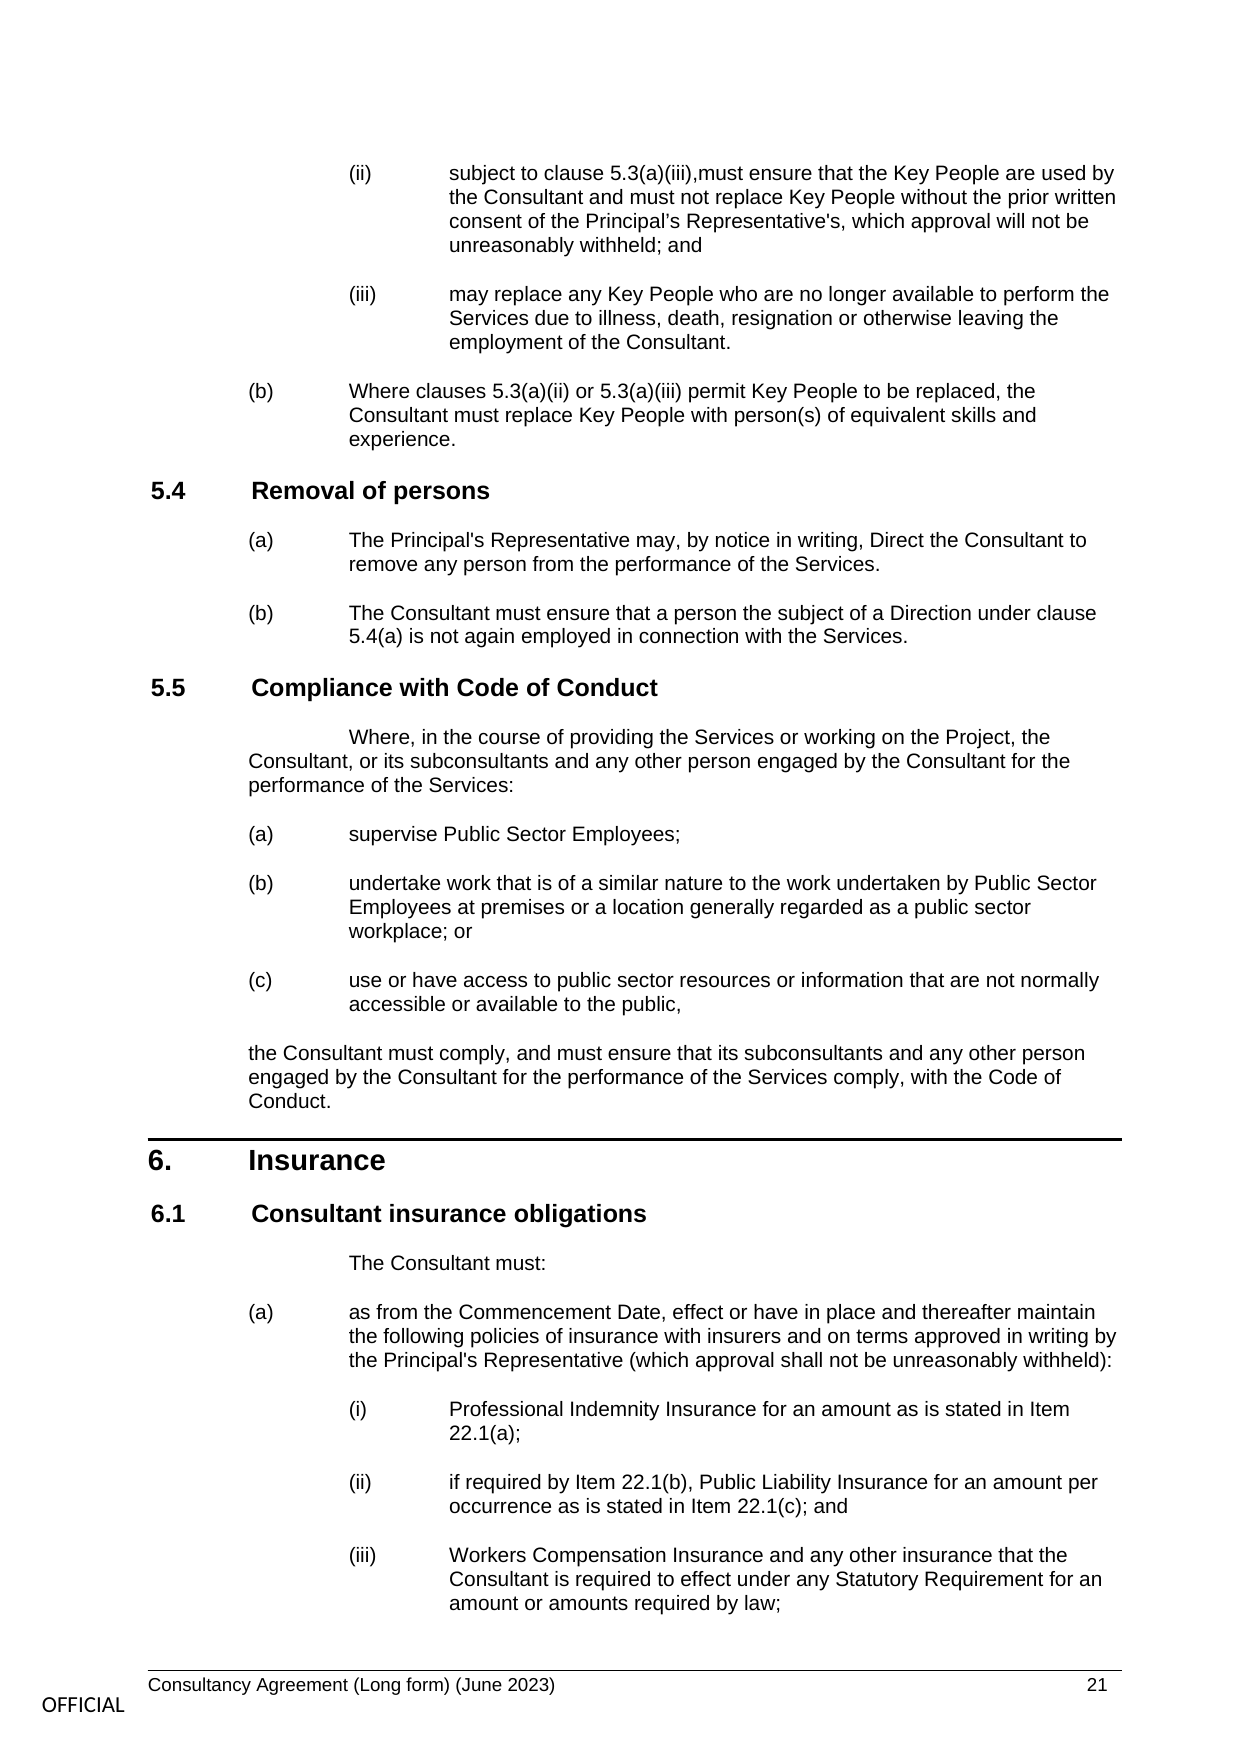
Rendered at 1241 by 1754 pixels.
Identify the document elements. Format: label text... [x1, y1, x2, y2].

subtitle Insurance [148, 1141, 1122, 1176]
subtitle subject to clause 5.3(a)(iii),must ensure that the Key People are used by the Consultant and must not replace Key People without the prior written consent of the Principal’s Representative's, which approval will not be unreasonably withheld; and [348, 161, 1122, 257]
subtitle Where clauses 5.3(a)(ii) or 5.3(a)(iii) permit Key People to be replaced, the Consultant must replace Key People with person(s) of equivalent skills and experience. [248, 379, 1122, 451]
subtitle undertake work that is of a similar nature to the work undertaken by Public Sector Employees at premises or a location generally regarded as a public sector workplace; or [248, 871, 1122, 943]
subtitle use or have access to public sector resources or information that are not normally accessible or available to the public, [248, 968, 1122, 1016]
subtitle if required by Item 21(b), Public Liability Insurance for an amount per occurrence as is stated in Item 21(c); and [348, 1469, 1122, 1517]
subtitle Removal of persons [151, 476, 1122, 504]
subtitle Consultant insurance obligations [151, 1199, 1122, 1228]
subtitle as from the Commencement Date, effect or have in place and thereafter maintain the following policies of insurance with insurers and on terms approved in writing by the Principal's Representative (which approval shall not be unreasonably withheld): [248, 1300, 1122, 1372]
subtitle The Principal's Representative may, by notice in writing, Direct the Consultant to remove any person from the performance of the Services. [248, 527, 1122, 575]
text The Consultant must: [248, 1251, 1122, 1275]
subtitle Workers Compensation Insurance and any other insurance that the Consultant is required to effect under any Statutory Requirement for an amount or amounts required by law; [348, 1542, 1122, 1614]
subtitle Compliance with Code of Conduct [151, 673, 1122, 702]
subtitle supervise Public Sector Employees; [248, 822, 1122, 846]
text Where, in the course of providing the Services or working on the Project, the Consultant, or its subconsultants and any other person engaged by the Consultant for the performance of the Services: [248, 725, 1122, 797]
subtitle the Consultant must comply, and must ensure that its subconsultants and any other person engaged by the Consultant for the performance of the Services comply, with the Code of Conduct. [248, 1041, 1122, 1112]
subtitle The Consultant must ensure that a person the subject of a Direction under clause 5.4(a) is not again employed in connection with the Services. [248, 600, 1122, 648]
subtitle Professional Indemnity Insurance for an amount as is stated in Item 21(a); [348, 1397, 1122, 1444]
subtitle may replace any Key People who are no longer available to perform the Services due to illness, death, resignation or otherwise leaving the employment of the Consultant. [348, 282, 1122, 354]
